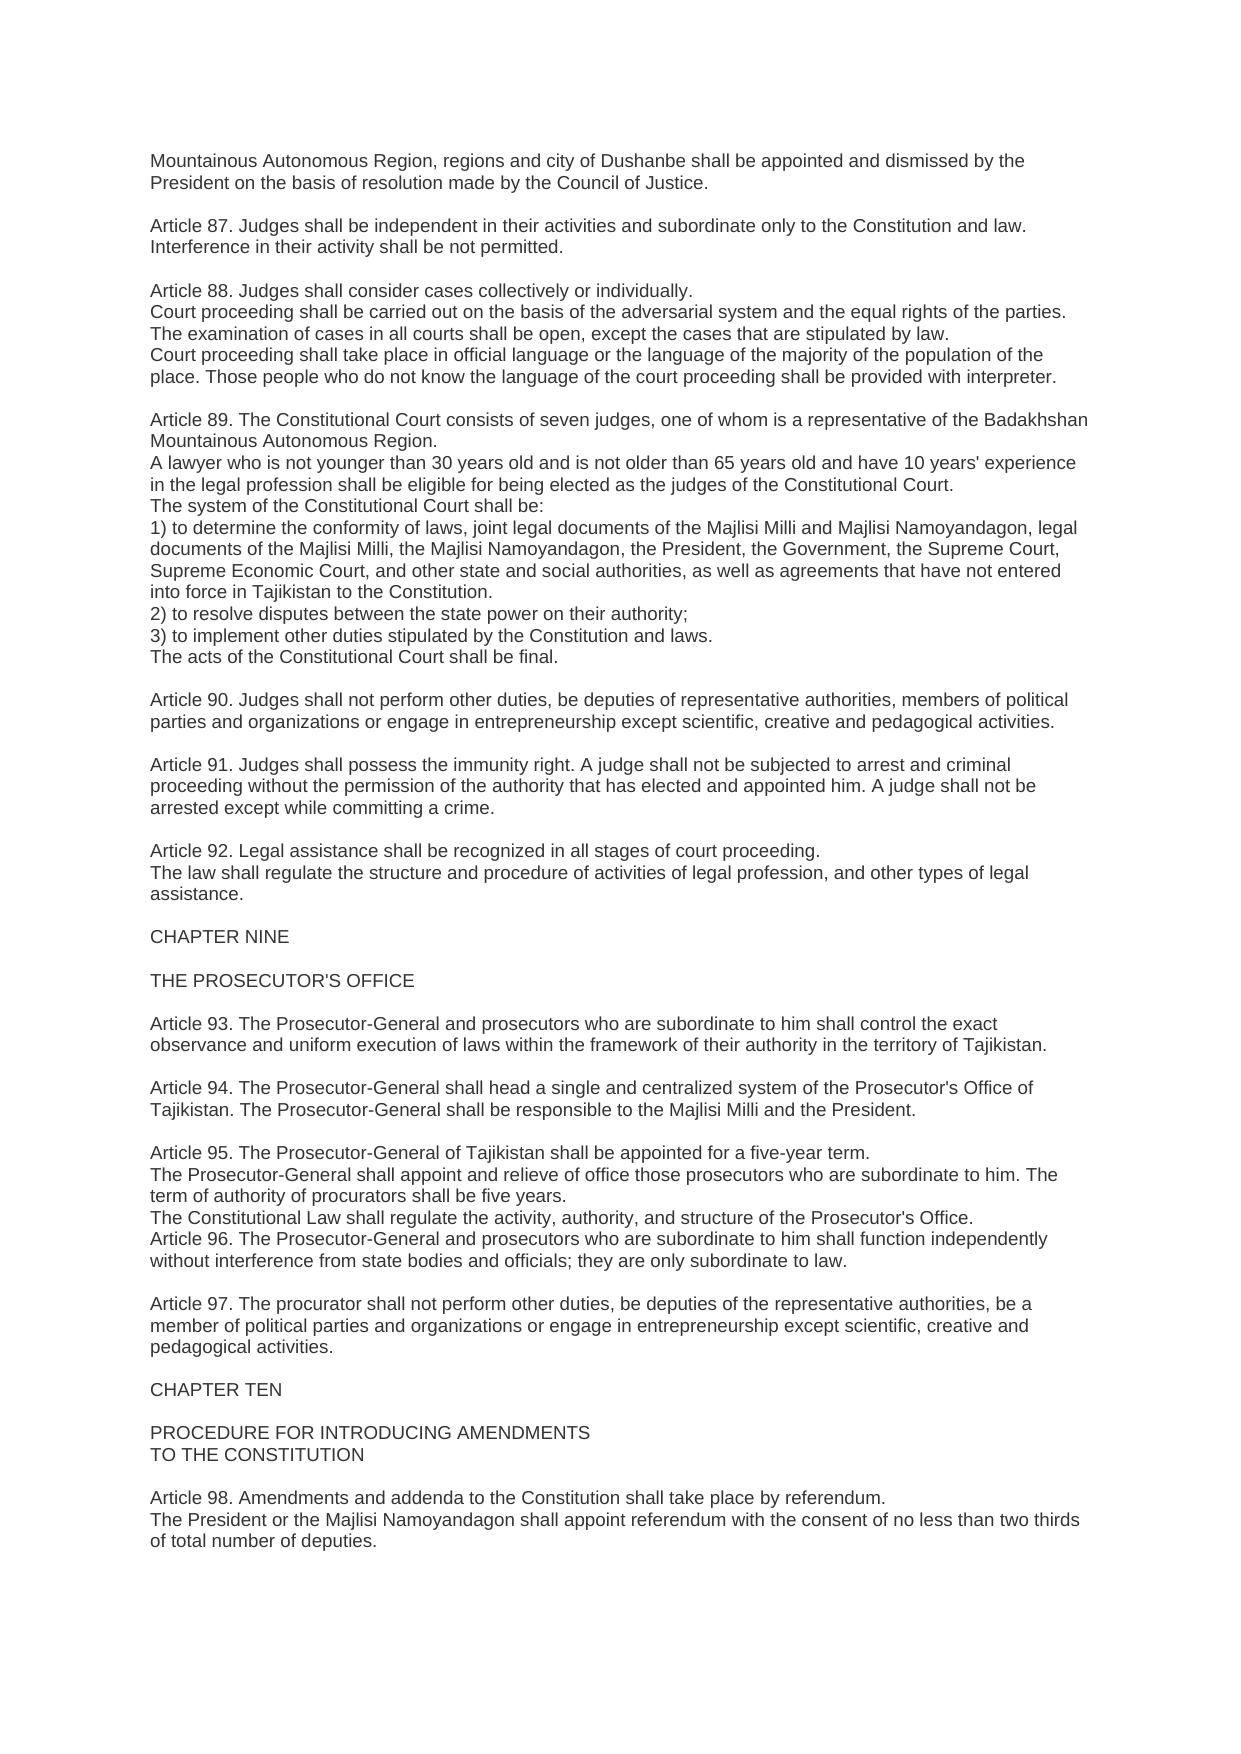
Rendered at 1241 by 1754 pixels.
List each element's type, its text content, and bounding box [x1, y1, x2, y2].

text 3) to implement other duties stipulated by the Constitution and laws. [150, 624, 1090, 646]
text Article 87. Judges shall be independent in their activities and subordinate only to the Constitution and law. Interference in their activity shall be not permitted. [150, 215, 1090, 258]
text TO THE CONSTITUTION [150, 1444, 1090, 1465]
text Article 91. Judges shall possess the immunity right. A judge shall not be subjected to arrest and criminal proceeding without the permission of the authority that has elected and appointed him. A judge shall not be arrested except while committing a crime. [150, 754, 1090, 818]
text Article 89. The Constitutional Court consists of seven judges, one of whom is a representative of the Badakhshan Mountainous Autonomous Region. [150, 409, 1090, 452]
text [150, 150, 1090, 193]
text Article 92. Legal assistance shall be recognized in all stages of court proceeding. [150, 840, 1090, 862]
text Article 94. The Prosecutor-General shall head a single and centralized system of the Prosecutor's Office of Tajikistan. The Prosecutor-General shall be responsible to the Majlisi Milli and the President. [150, 1077, 1090, 1120]
text Article 93. The Prosecutor-General and prosecutors who are subordinate to him shall control the exact observance and uniform execution of laws within the framework of their authority in the territory of Tajikistan. [150, 1012, 1090, 1056]
text CHAPTER TEN [150, 1379, 1090, 1401]
text Article 95. The Prosecutor-General of Tajikistan shall be appointed for a five-year term. [150, 1142, 1090, 1163]
text 1) to determine the conformity of laws, joint legal documents of the Majlisi Milli and Majlisi Namoyandagon, legal documents of the Majlisi Milli, the Majlisi Namoyandagon, the President, the Government, the Supreme Court, Supreme Economic Court, and other state and social authorities, as well as agreements that have not entered into force in Tajikistan to the Constitution. [150, 517, 1090, 603]
text The Constitutional Law shall regulate the activity, authority, and structure of the Prosecutor's Office. [150, 1207, 1090, 1228]
text Article 88. Judges shall consider cases collectively or individually. [150, 279, 1090, 301]
text Court proceeding shall take place in official language or the language of the majority of the population of the place. Those people who do not know the language of the court proceeding shall be provided with interpreter. [150, 344, 1090, 387]
text CHAPTER NINE [150, 926, 1090, 948]
text Court proceeding shall be carried out on the basis of the adversarial system and the equal rights of the parties. [150, 301, 1090, 322]
text PROCEDURE FOR INTRODUCING AMENDMENTS [150, 1422, 1090, 1444]
text The examination of cases in all courts shall be open, except the cases that are stipulated by law. [150, 322, 1090, 344]
text THE PROSECUTOR'S OFFICE [150, 969, 1090, 991]
text The system of the Constitutional Court shall be: [150, 495, 1090, 517]
text 2) to resolve disputes between the state power on their authority; [150, 603, 1090, 624]
text The acts of the Constitutional Court shall be final. [150, 646, 1090, 667]
text Article 97. The procurator shall not perform other duties, be deputies of the representative authorities, be a member of political parties and organizations or engage in entrepreneurship except scientific, creative and pedagogical activities. [150, 1293, 1090, 1357]
text Article 96. The Prosecutor-General and prosecutors who are subordinate to him shall function independently without interference from state bodies and officials; they are only subordinate to law. [150, 1228, 1090, 1271]
text The President or the Majlisi Namoyandagon shall appoint referendum with the consent of no less than two thirds of total number of deputies. [150, 1508, 1090, 1552]
text Article 90. Judges shall not perform other duties, be deputies of representative authorities, members of political parties and organizations or engage in entrepreneurship except scientific, creative and pedagogical activities. [150, 689, 1090, 732]
text A lawyer who is not younger than 30 years old and is not older than 65 years old and have 10 years' experience in the legal profession shall be eligible for being elected as the judges of the Constitutional Court. [150, 452, 1090, 495]
text The law shall regulate the structure and procedure of activities of legal profession, and other types of legal assistance. [150, 862, 1090, 905]
text The Prosecutor-General shall appoint and relieve of office those prosecutors who are subordinate to him. The term of authority of procurators shall be five years. [150, 1163, 1090, 1207]
text Article 98. Amendments and addenda to the Constitution shall take place by referendum. [150, 1487, 1090, 1508]
